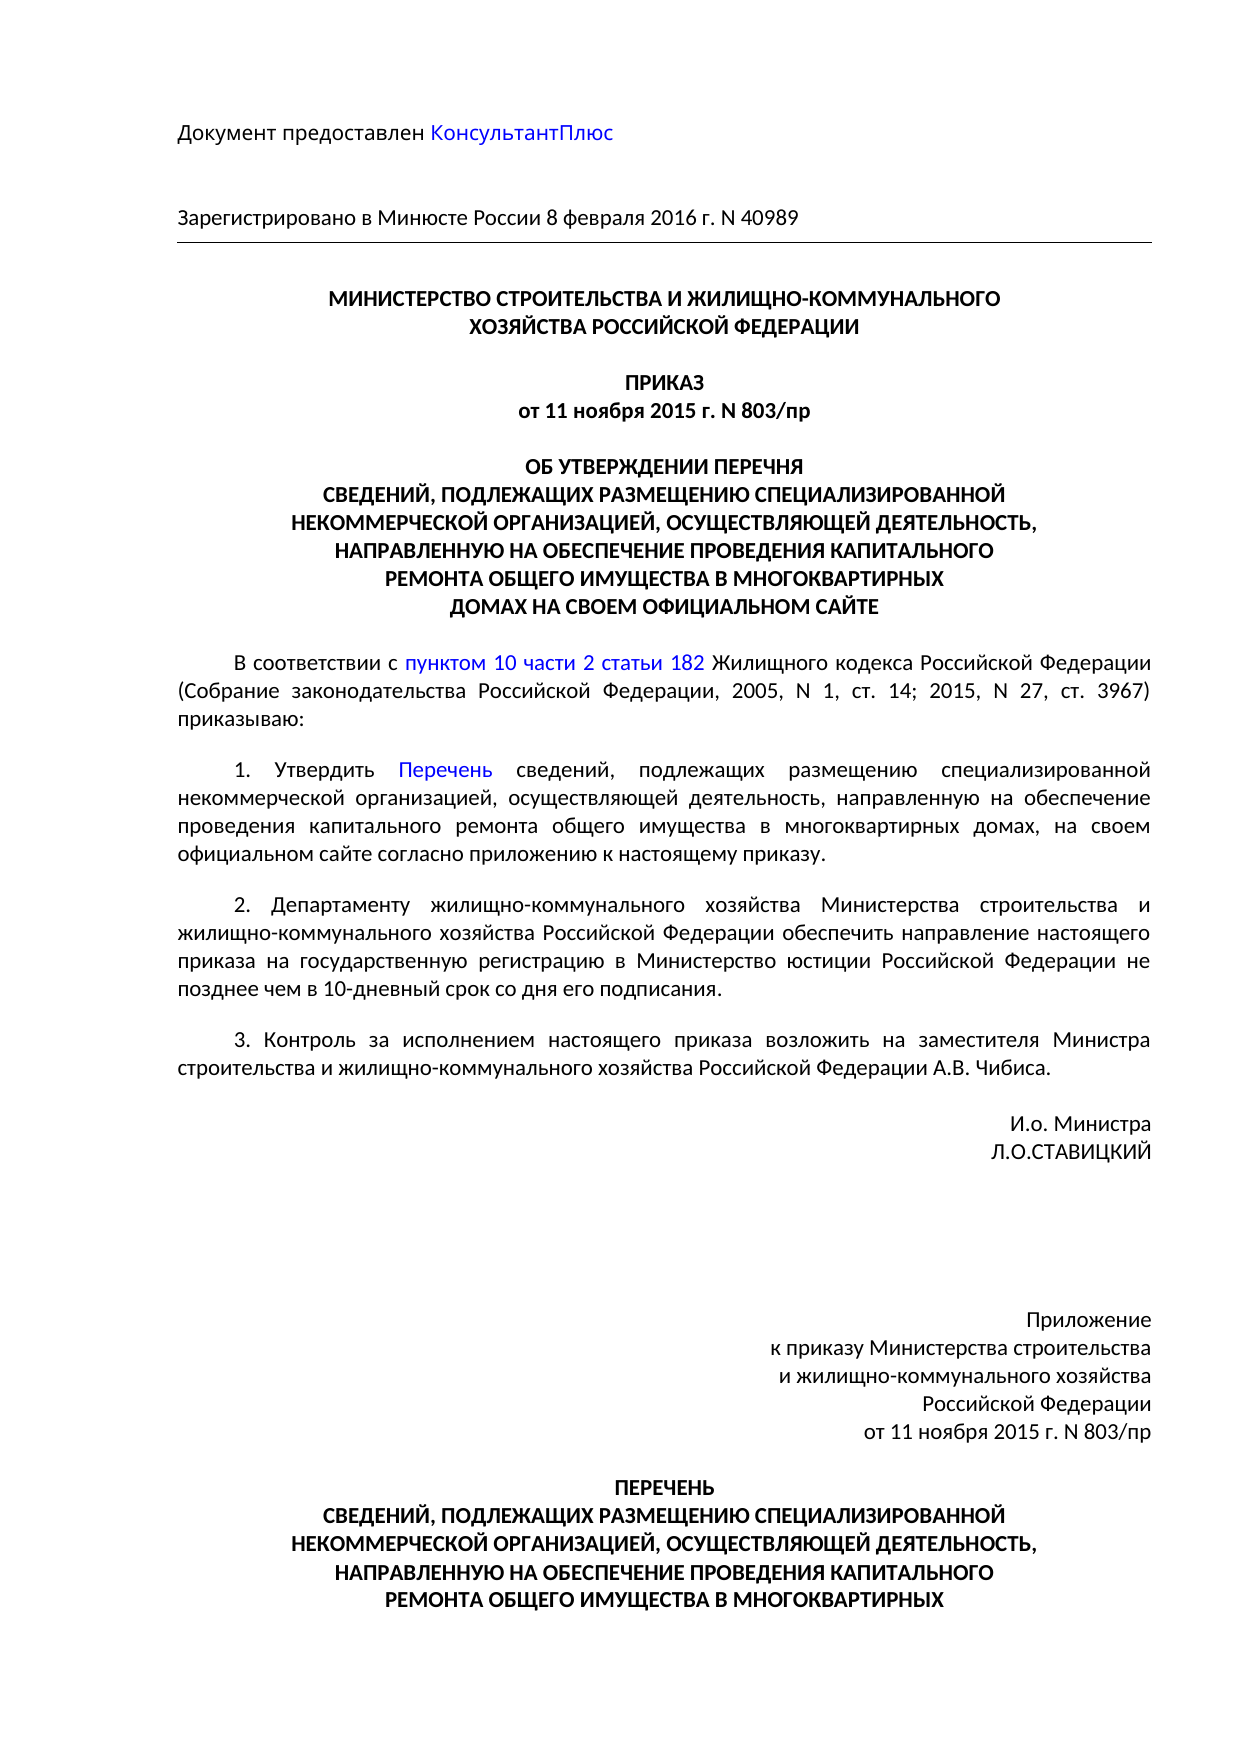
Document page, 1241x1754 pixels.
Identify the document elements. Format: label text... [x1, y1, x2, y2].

text В соответствии с пунктом 10 части 2 статьи 182 Жилищного кодекса Российской Федерации (Собрание законодательства Российской Федерации, 2005, N 1, ст. 14; 2015, N 27, ст. 3967) приказываю: [177, 648, 1152, 732]
text Зарегистрировано в Минюсте России 8 февраля 2016 г. N 40989 [177, 203, 1152, 231]
text от 11 ноября 2015 г. N 803/пр [177, 1417, 1152, 1446]
title НАПРАВЛЕННУЮ НА ОБЕСПЕЧЕНИЕ ПРОВЕДЕНИЯ КАПИТАЛЬНОГО [177, 536, 1152, 564]
text 1. Утвердить Перечень сведений, подлежащих размещению специализированной некоммерческой организацией, осуществляющей деятельность, направленную на обеспечение проведения капитального ремонта общего имущества в многоквартирных домах, на своем официальном сайте согласно приложению к настоящему приказу. [177, 755, 1152, 867]
title ХОЗЯЙСТВА РОССИЙСКОЙ ФЕДЕРАЦИИ [177, 312, 1152, 340]
title ПРИКАЗ [177, 368, 1152, 396]
title СВЕДЕНИЙ, ПОДЛЕЖАЩИХ РАЗМЕЩЕНИЮ СПЕЦИАЛИЗИРОВАННОЙ [177, 480, 1152, 508]
title ОБ УТВЕРЖДЕНИИ ПЕРЕЧНЯ [177, 452, 1152, 480]
text и жилищно-коммунального хозяйства [177, 1361, 1152, 1389]
title НАПРАВЛЕННУЮ НА ОБЕСПЕЧЕНИЕ ПРОВЕДЕНИЯ КАПИТАЛЬНОГО [177, 1558, 1152, 1586]
title РЕМОНТА ОБЩЕГО ИМУЩЕСТВА В МНОГОКВАРТИРНЫХ [177, 1586, 1152, 1614]
title ПЕРЕЧЕНЬ [177, 1473, 1152, 1502]
title Документ предоставлен КонсультантПлюс [177, 118, 1152, 175]
title РЕМОНТА ОБЩЕГО ИМУЩЕСТВА В МНОГОКВАРТИРНЫХ [177, 564, 1152, 592]
title СВЕДЕНИЙ, ПОДЛЕЖАЩИХ РАЗМЕЩЕНИЮ СПЕЦИАЛИЗИРОВАННОЙ [177, 1502, 1152, 1529]
text И.о. Министра [177, 1109, 1152, 1137]
title МИНИСТЕРСТВО СТРОИТЕЛЬСТВА И ЖИЛИЩНО-КОММУНАЛЬНОГО [177, 284, 1152, 312]
text к приказу Министерства строительства [177, 1333, 1152, 1361]
text Российской Федерации [177, 1389, 1152, 1417]
text 2. Департаменту жилищно-коммунального хозяйства Министерства строительства и жилищно-коммунального хозяйства Российской Федерации обеспечить направление настоящего приказа на государственную регистрацию в Министерство юстиции Российской Федерации не позднее чем в 10-дневный срок со дня его подписания. [177, 890, 1152, 1002]
title ДОМАХ НА СВОЕМ ОФИЦИАЛЬНОМ САЙТЕ [177, 592, 1152, 620]
text Л.О.СТАВИЦКИЙ [177, 1137, 1152, 1165]
title от 11 ноября 2015 г. N 803/пр [177, 396, 1152, 424]
text Приложение [177, 1305, 1152, 1333]
title НЕКОММЕРЧЕСКОЙ ОРГАНИЗАЦИЕЙ, ОСУЩЕСТВЛЯЮЩЕЙ ДЕЯТЕЛЬНОСТЬ, [177, 508, 1152, 536]
text 3. Контроль за исполнением настоящего приказа возложить на заместителя Министра строительства и жилищно-коммунального хозяйства Российской Федерации А.В. Чибиса. [177, 1025, 1152, 1081]
title НЕКОММЕРЧЕСКОЙ ОРГАНИЗАЦИЕЙ, ОСУЩЕСТВЛЯЮЩЕЙ ДЕЯТЕЛЬНОСТЬ, [177, 1529, 1152, 1558]
